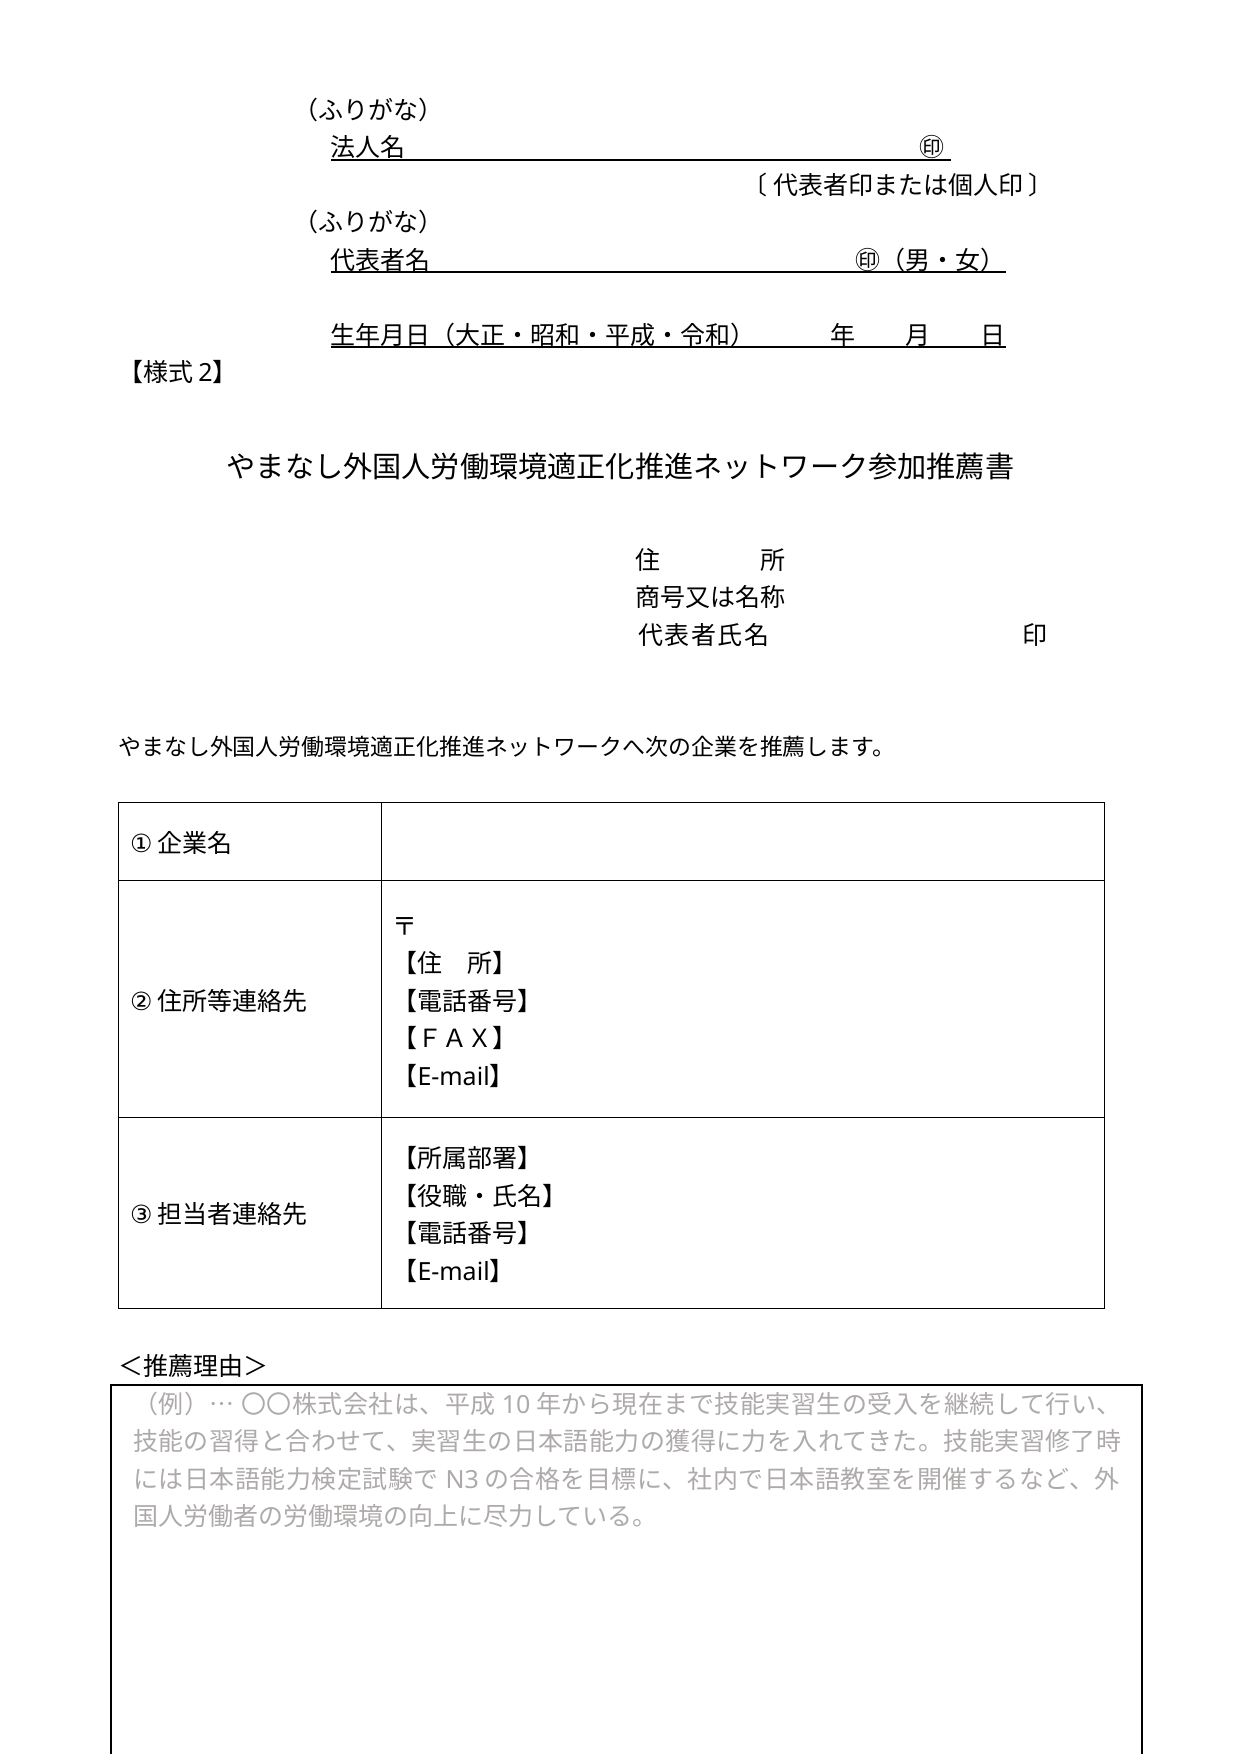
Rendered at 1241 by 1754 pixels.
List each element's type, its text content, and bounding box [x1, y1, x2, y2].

text 法人名 ㊞ [118, 127, 1122, 164]
text 住 所 [118, 539, 1122, 577]
text 商号又は名称 [118, 577, 1122, 614]
table_header ①企業名 [119, 803, 381, 880]
text 代表者名 ㊞（男・女） [118, 239, 1122, 277]
text やまなし外国人労働環境適正化推進ネットワーク参加推薦書 [118, 427, 1122, 502]
table_cell 〒 【住 所】 【電話番号】 【ＦＡＸ】 【E-mail】 [382, 881, 1104, 1117]
table_cell 【所属部署】 【役職・氏名】 【電話番号】 【E-mail】 [382, 1118, 1104, 1308]
table_header [382, 803, 1104, 880]
text 【様式2】 [118, 352, 1122, 389]
text 生年月日（大正・昭和・平成・令和） 年 月 日 [118, 314, 1122, 352]
table_cell ②住所等連絡先 [119, 881, 381, 1117]
table_cell ③担当者連絡先 [119, 1118, 381, 1308]
text 〔 代表者印または個人印 〕 [118, 164, 1122, 202]
text （ふりがな） [118, 202, 1122, 239]
text やまなし外国人労働環境適正化推進ネットワークへ次の企業を推薦します。 [118, 727, 1122, 764]
text （ふりがな） [118, 89, 1122, 127]
text （例）… 〇〇株式会社は、平成10年から現在まで技能実習生の受入を継続して行い、技能の習得と合わせて、実習生の日本語能力の獲得に力を入れてきた。技能実習修了時には日本語能力検定試験でN3の合格を目標に、社内で日本語教室を開催するなど、外国人労働者の労働環境の向上に尽力している。 [133, 1384, 1122, 1534]
text ＜推薦理由＞ [118, 1346, 1122, 1384]
text 代表者氏名 印 [118, 614, 1122, 652]
